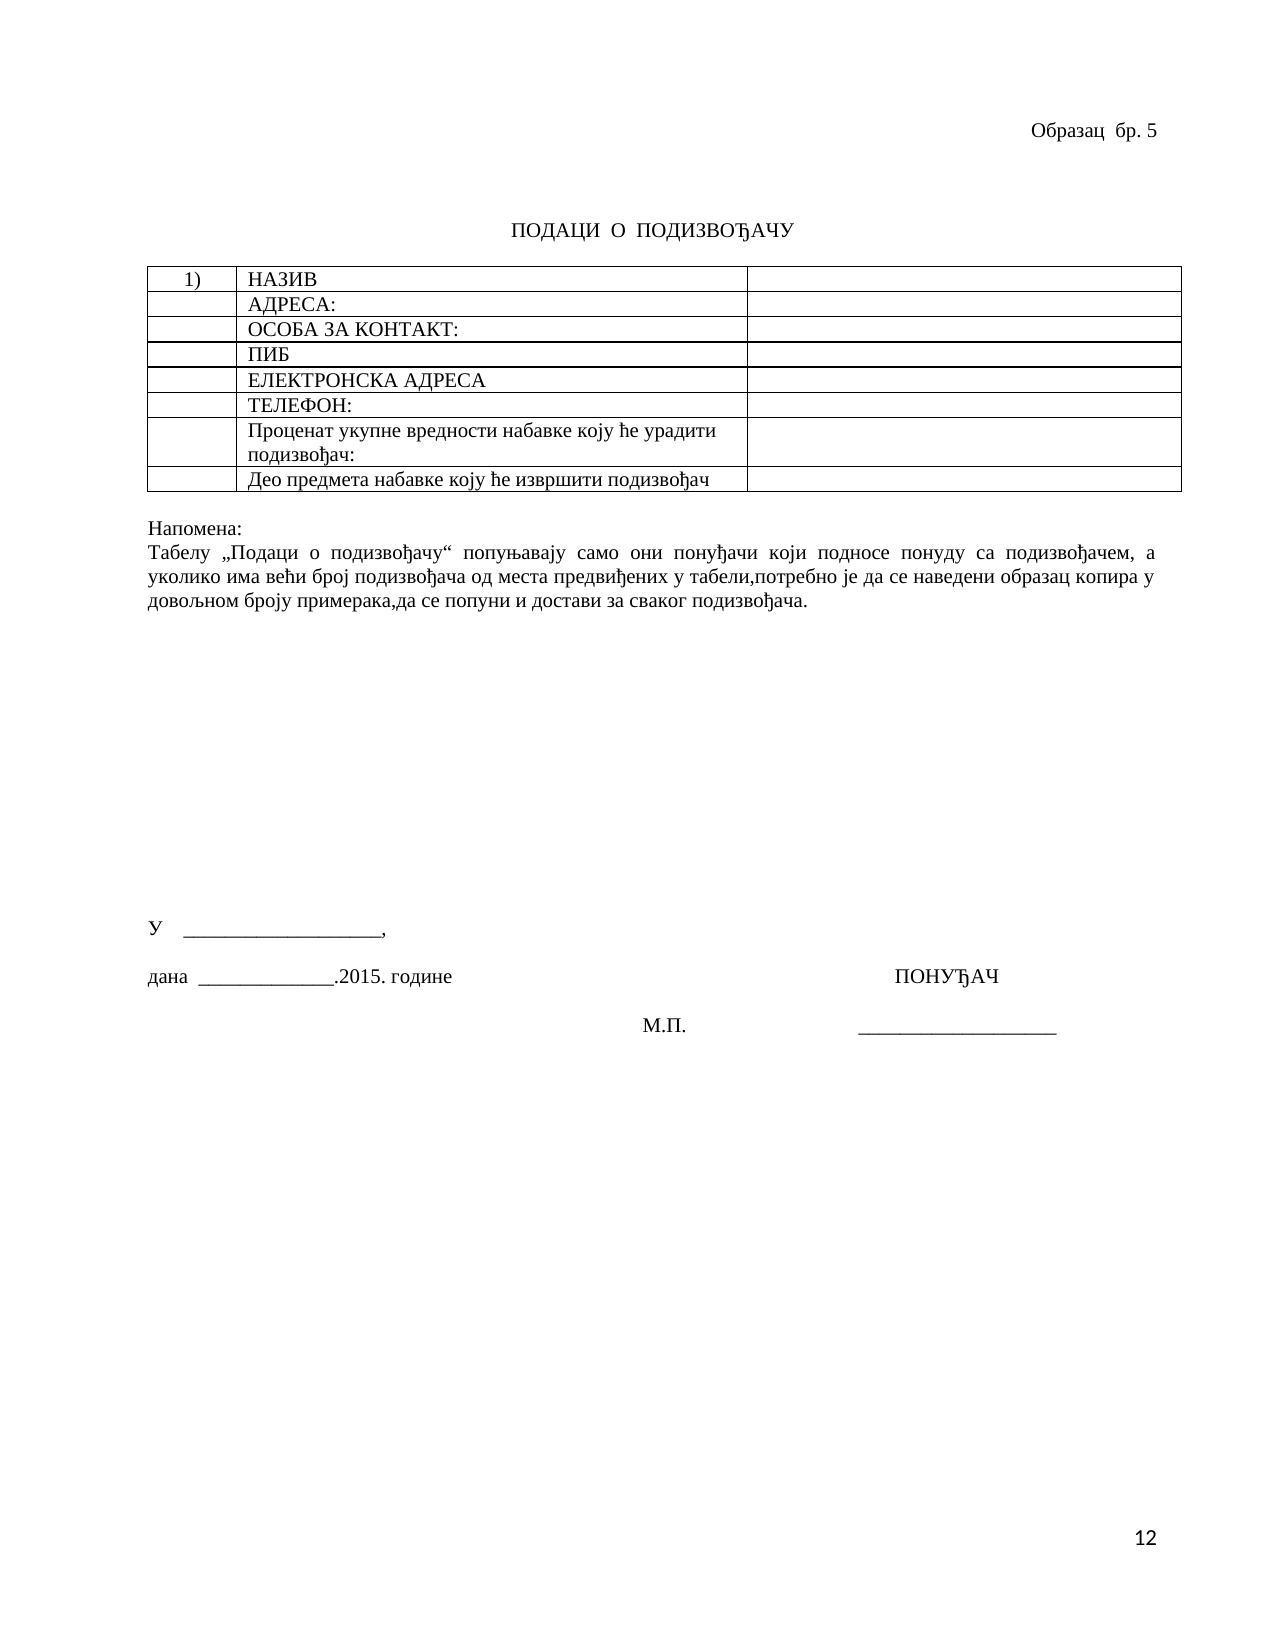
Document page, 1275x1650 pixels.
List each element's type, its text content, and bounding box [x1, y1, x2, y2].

table_cell [748, 393, 1181, 417]
table_cell [148, 467, 236, 491]
table_header НАЗИВ [237, 267, 747, 291]
table_header [748, 267, 1181, 291]
text ПОДАЦИ О ПОДИЗВОЂАЧУ [148, 218, 1157, 242]
text У ___________________, [148, 916, 1157, 940]
table_cell АДРЕСА: [237, 292, 747, 316]
table_cell [748, 418, 1181, 466]
table_cell [748, 292, 1181, 316]
table_cell [748, 467, 1181, 491]
table_cell [748, 343, 1181, 366]
table_cell Проценат укупне вредности набавке коју ће урадити подизвођач: [237, 418, 747, 466]
text дана _____________.2015. године ПОНУЂАЧ [148, 964, 1157, 988]
table_cell ОСОБА ЗА КОНТАКТ: [237, 317, 747, 341]
table_cell Део предмета набавке коју ће извршити подизвођач [237, 467, 747, 491]
text М.П. ___________________ [148, 1013, 1157, 1064]
table_cell [748, 317, 1181, 341]
table_cell [148, 418, 236, 466]
table_cell [148, 317, 236, 341]
table_cell [748, 368, 1181, 392]
table_header 1) [148, 267, 236, 291]
table_cell [148, 368, 236, 392]
table_cell ЕЛЕКТРОНСКА АДРЕСА [237, 368, 747, 392]
table_cell ТЕЛЕФОН: [237, 393, 747, 417]
table_cell [148, 393, 236, 417]
table_cell [148, 343, 236, 366]
table_cell [148, 292, 236, 316]
text Табелу „Подаци о подизвођачу“ попуњавају само они понуђачи који подносе понуду са подизвођачем, а уколико има већи број подизвођача од места предвиђених у табели,потребно је да се наведени образац копира у довољном броју примерака,да се попуни и достави за сваког подизвођача. [148, 540, 1157, 612]
table_cell ПИБ [237, 343, 747, 366]
text Образац бр. 5 [148, 118, 1157, 142]
text Напомена: [148, 516, 1157, 540]
